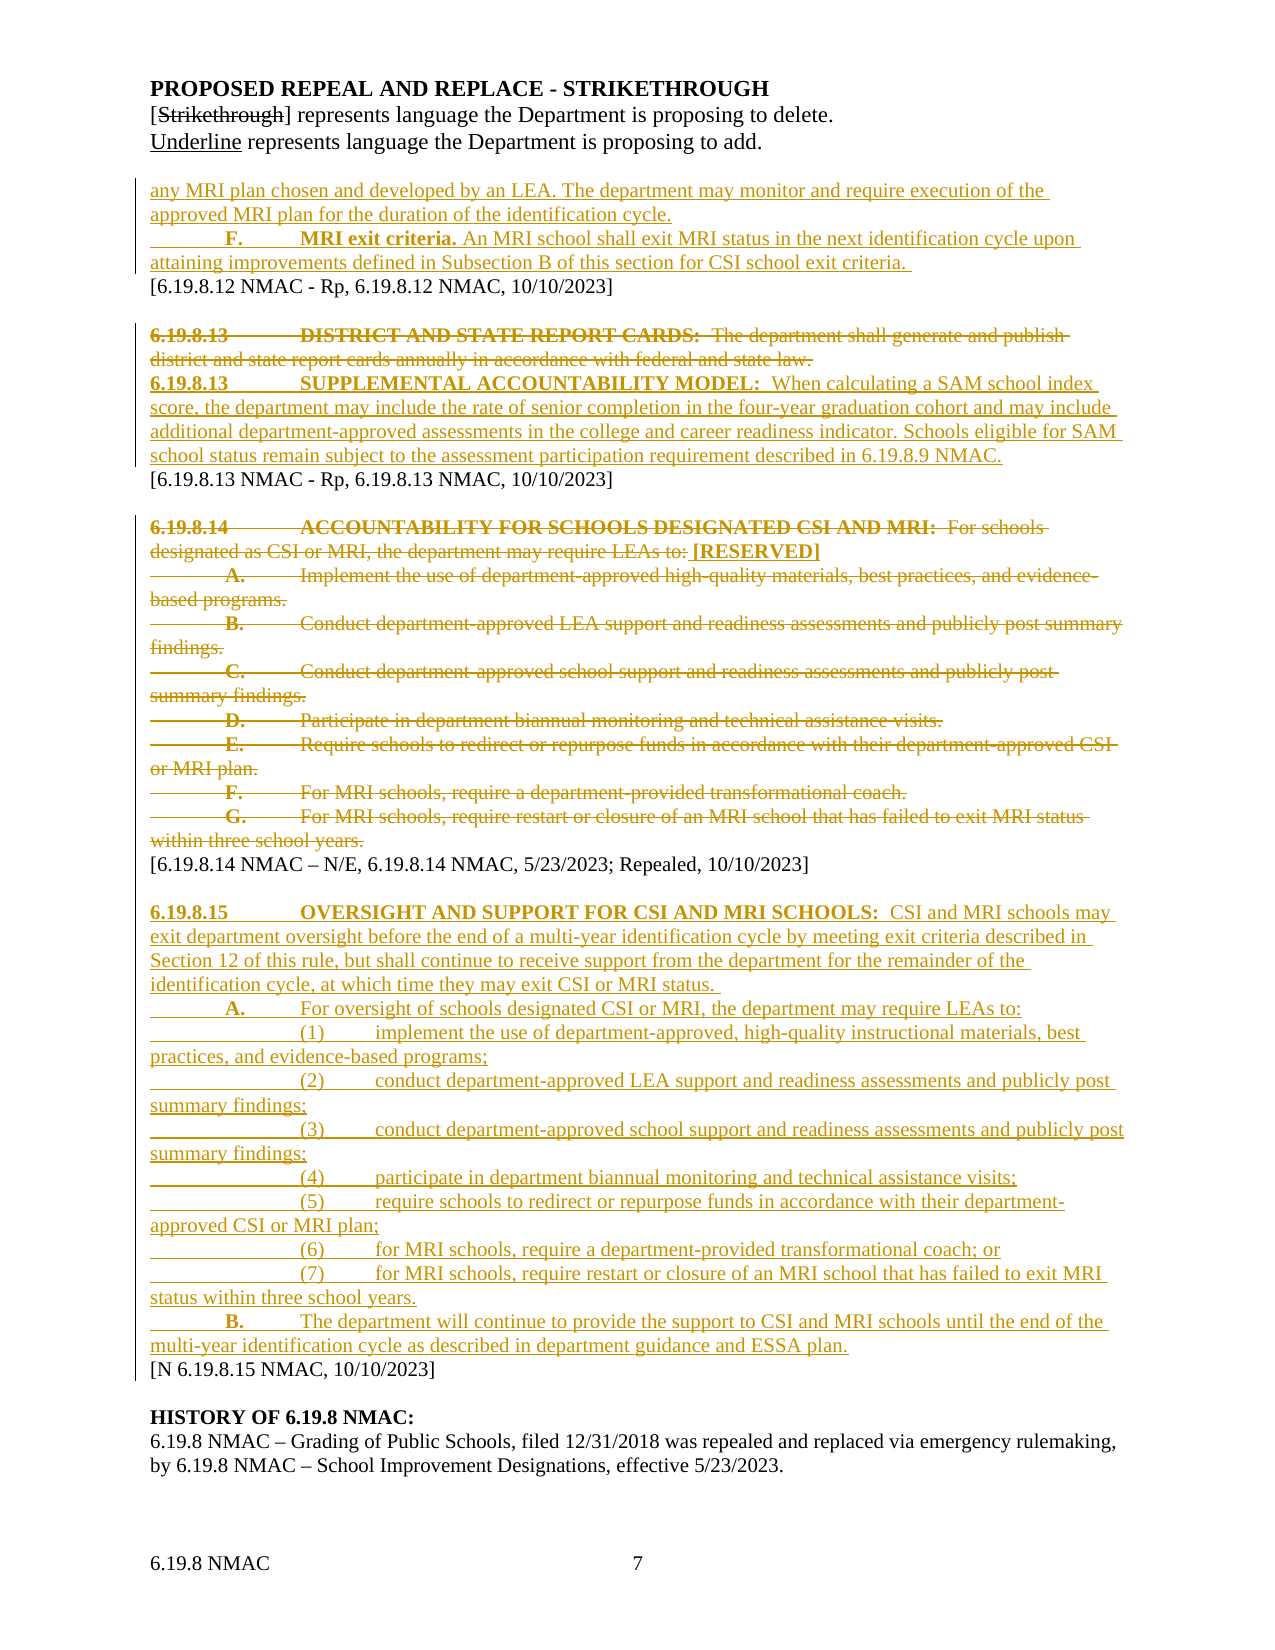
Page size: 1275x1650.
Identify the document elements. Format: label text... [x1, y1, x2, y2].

text HISTORY OF 6.19.8 NMAC: [150, 1405, 1125, 1429]
text [6.19.8.14 NMAC – N/E, 6.19.8.14 NMAC, 5/23/2023; Repealed, 10/10/2023] [150, 852, 1125, 876]
text [6.19.8.12 NMAC - Rp, 6.19.8.12 NMAC, 10/10/2023] [150, 274, 1125, 298]
text [6.19.8.13 NMAC - Rp, 6.19.8.13 NMAC, 10/10/2023] [150, 467, 1125, 491]
text [N 6.19.8.15 NMAC, 10/10/2023] [150, 1357, 1125, 1381]
text 6.19.8 NMAC – Grading of Public Schools, filed 12/31/2018 was repealed and replaced via emergency rulemaking, by 6.19.8 NMAC – School Improvement Designations, effective 5/23/2023. [150, 1429, 1125, 1477]
